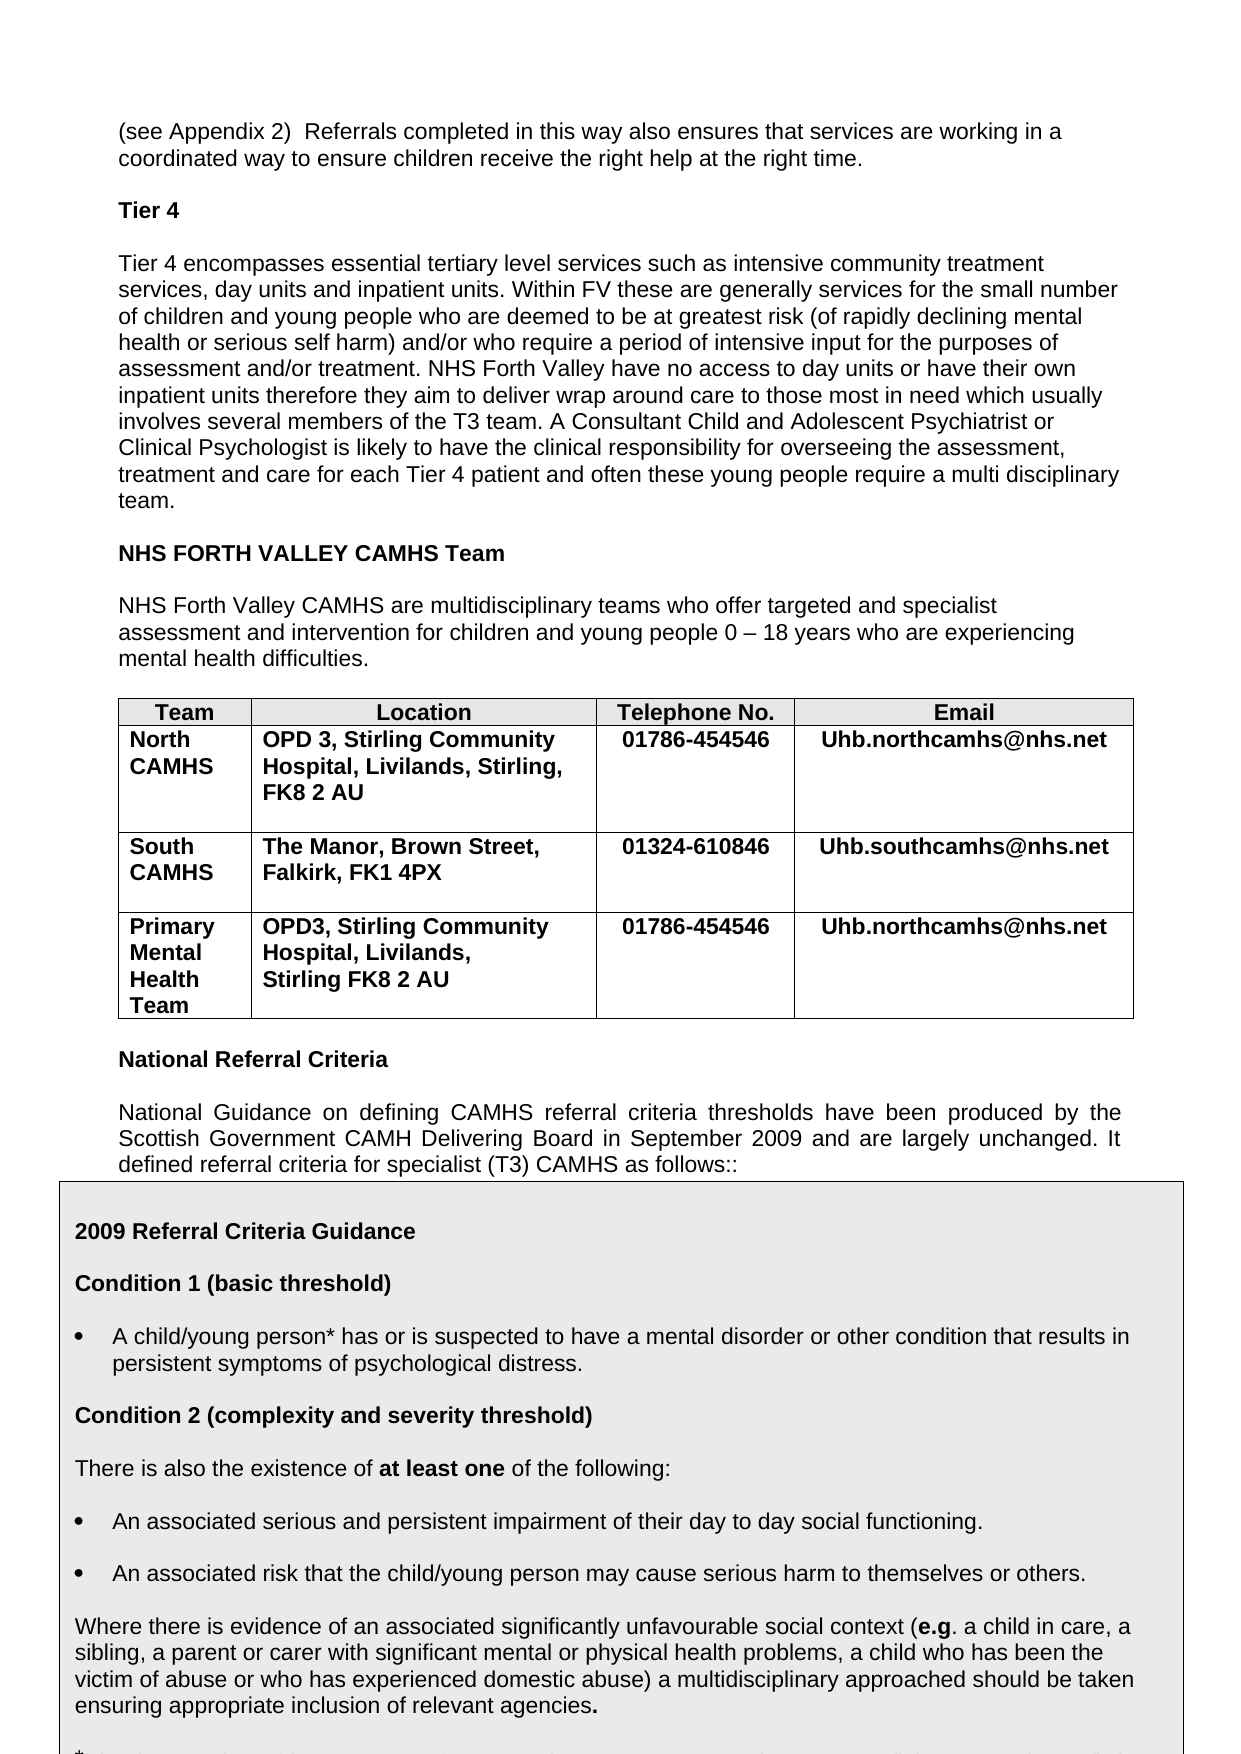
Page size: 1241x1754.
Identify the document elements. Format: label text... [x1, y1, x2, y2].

text NHS FORTH VALLEY CAMHS Team [118, 540, 1122, 566]
table_cell 01786-454546 [597, 913, 794, 1018]
table_header Team [119, 699, 251, 725]
text Tier 4 encompasses essential tertiary level services such as intensive community treatment services, day units and inpatient units. Within FV these are generally services for the small number of children and young people who are deemed to be at greatest risk (of rapidly declining mental health or serious self harm) and/or who require a period of intensive input for the purposes of assessment and/or treatment. NHS Forth Valley have no access to day units or have their own inpatient units therefore they aim to deliver wrap around care to those most in need which usually involves several members of the T3 team. A Consultant Child and Adolescent Psychiatrist or Clinical Psychologist is likely to have the clinical responsibility for overseeing the assessment, treatment and care for each Tier 4 patient and often these young people require a multi disciplinary team. [118, 250, 1122, 513]
table_cell The Manor, Brown Street, Falkirk, FK1 4PX [252, 833, 596, 912]
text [118, 118, 1122, 171]
text National Referral Criteria [118, 1046, 1122, 1072]
table_header Telephone No. [597, 699, 794, 725]
table_cell OPD 3, Stirling Community Hospital, Livilands, Stirling, FK8 2 AU [252, 726, 596, 832]
table_header Email [795, 699, 1133, 725]
text Tier 4 [118, 197, 1122, 223]
text National Guidance on defining CAMHS referral criteria thresholds have been produced by the Scottish Government CAMH Delivering Board in September 2009 and are largely unchanged. It defined referral criteria for specialist (T3) CAMHS as follows:: [118, 1098, 1122, 1177]
table_cell Uhb.northcamhs@nhs.net [795, 913, 1133, 1018]
table_header Location [252, 699, 596, 725]
text NHS Forth Valley CAMHS are multidisciplinary teams who offer targeted and specialist assessment and intervention for children and young people 0 – 18 years who are experiencing mental health difficulties. [118, 592, 1122, 672]
table_cell Primary Mental Health Team [119, 913, 251, 1018]
table_cell 01786-454546 [597, 726, 794, 832]
table_cell North CAMHS [119, 726, 251, 832]
table_cell OPD3, Stirling Community Hospital, Livilands, Stirling FK8 2 AU [252, 913, 596, 1018]
table_cell Uhb.northcamhs@nhs.net [795, 726, 1133, 832]
table_cell 01324-610846 [597, 833, 794, 912]
table_cell South CAMHS [119, 833, 251, 912]
table_cell Uhb.southcamhs@nhs.net [795, 833, 1133, 912]
